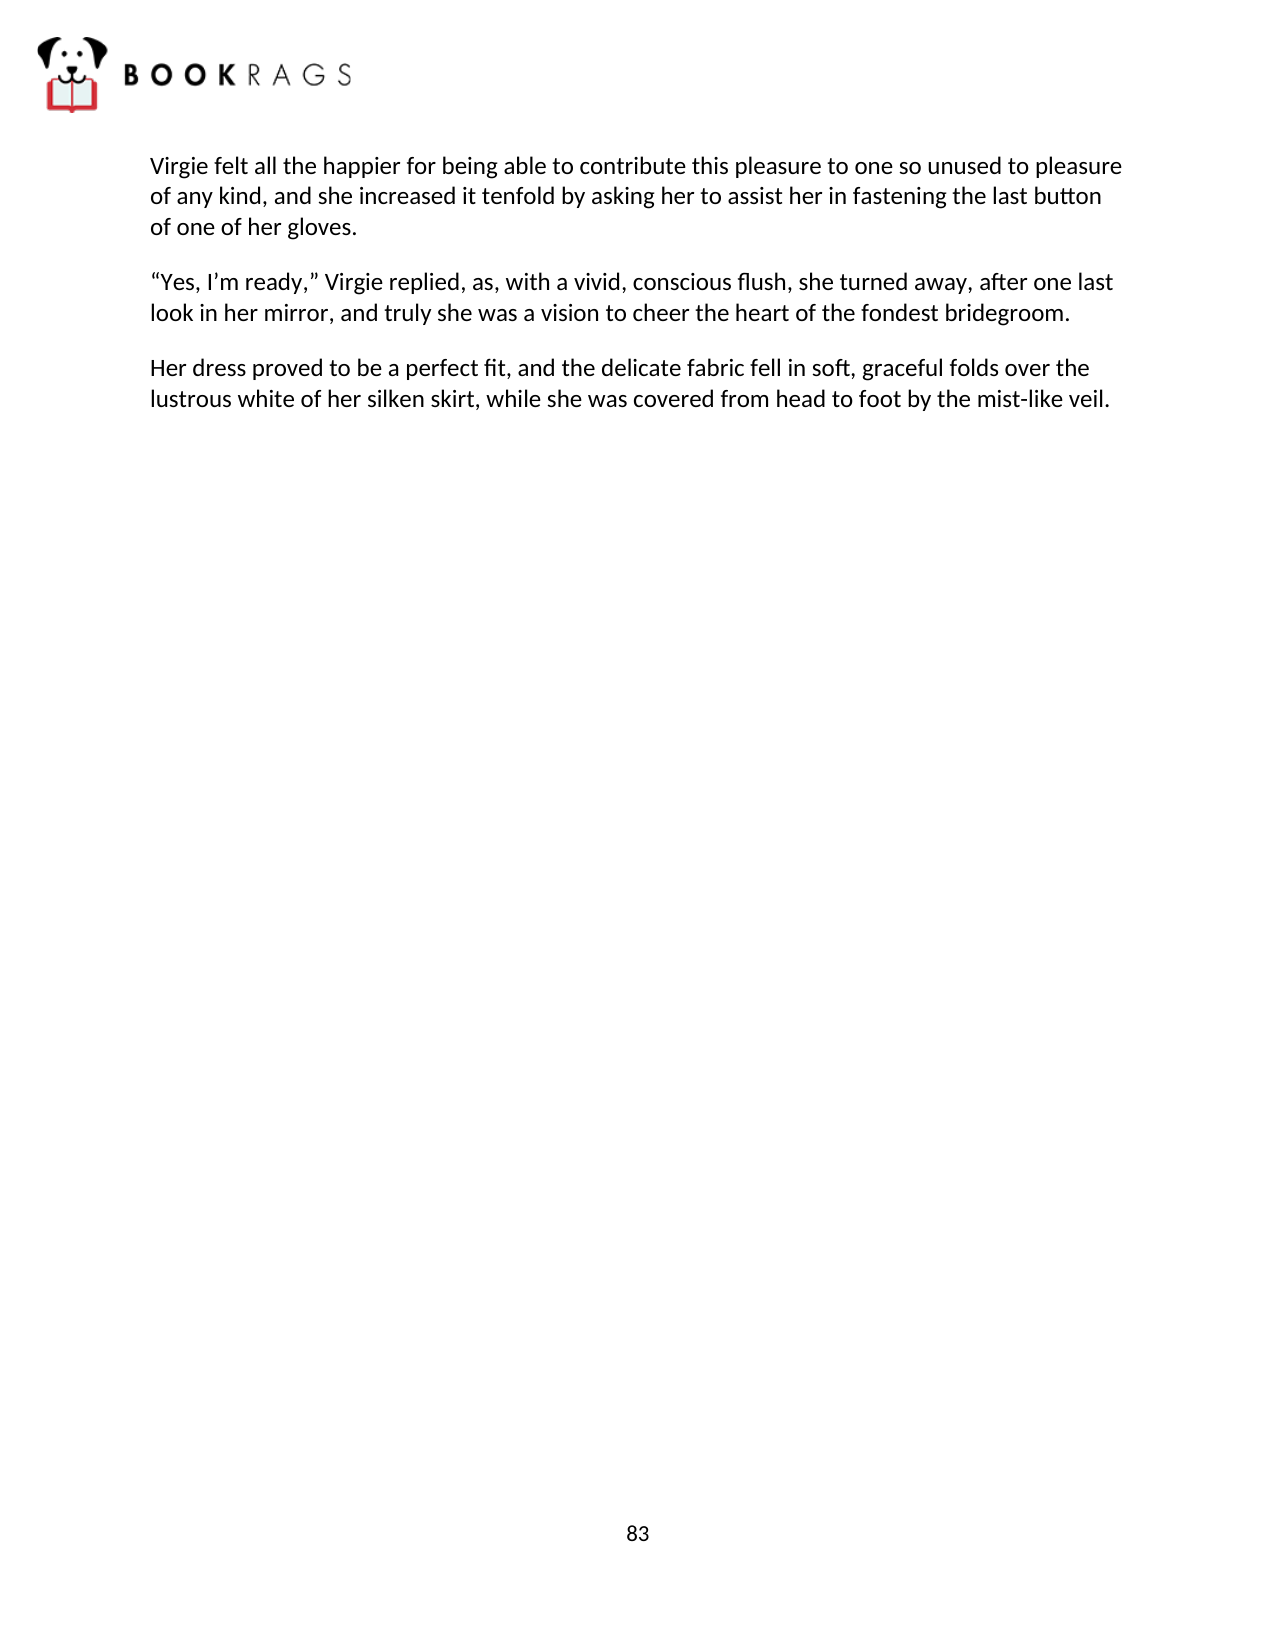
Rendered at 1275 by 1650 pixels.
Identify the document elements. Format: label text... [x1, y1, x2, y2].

text Her dress proved to be a perfect fit, and the delicate fabric fell in soft, graceful folds over the lustrous white of her silken skirt, while she was covered from head to foot by the mist-like veil. [150, 353, 1125, 414]
picture [37, 37, 351, 113]
text “Yes, I’m ready,” Virgie replied, as, with a vivid, conscious flush, she turned away, after one last look in her mirror, and truly she was a vision to cheer the heart of the fondest bridegroom. [150, 267, 1125, 328]
text Virgie felt all the happier for being able to contribute this pleasure to one so unused to pleasure of any kind, and she increased it tenfold by asking her to assist her in fastening the last button of one of her gloves. [150, 150, 1125, 242]
